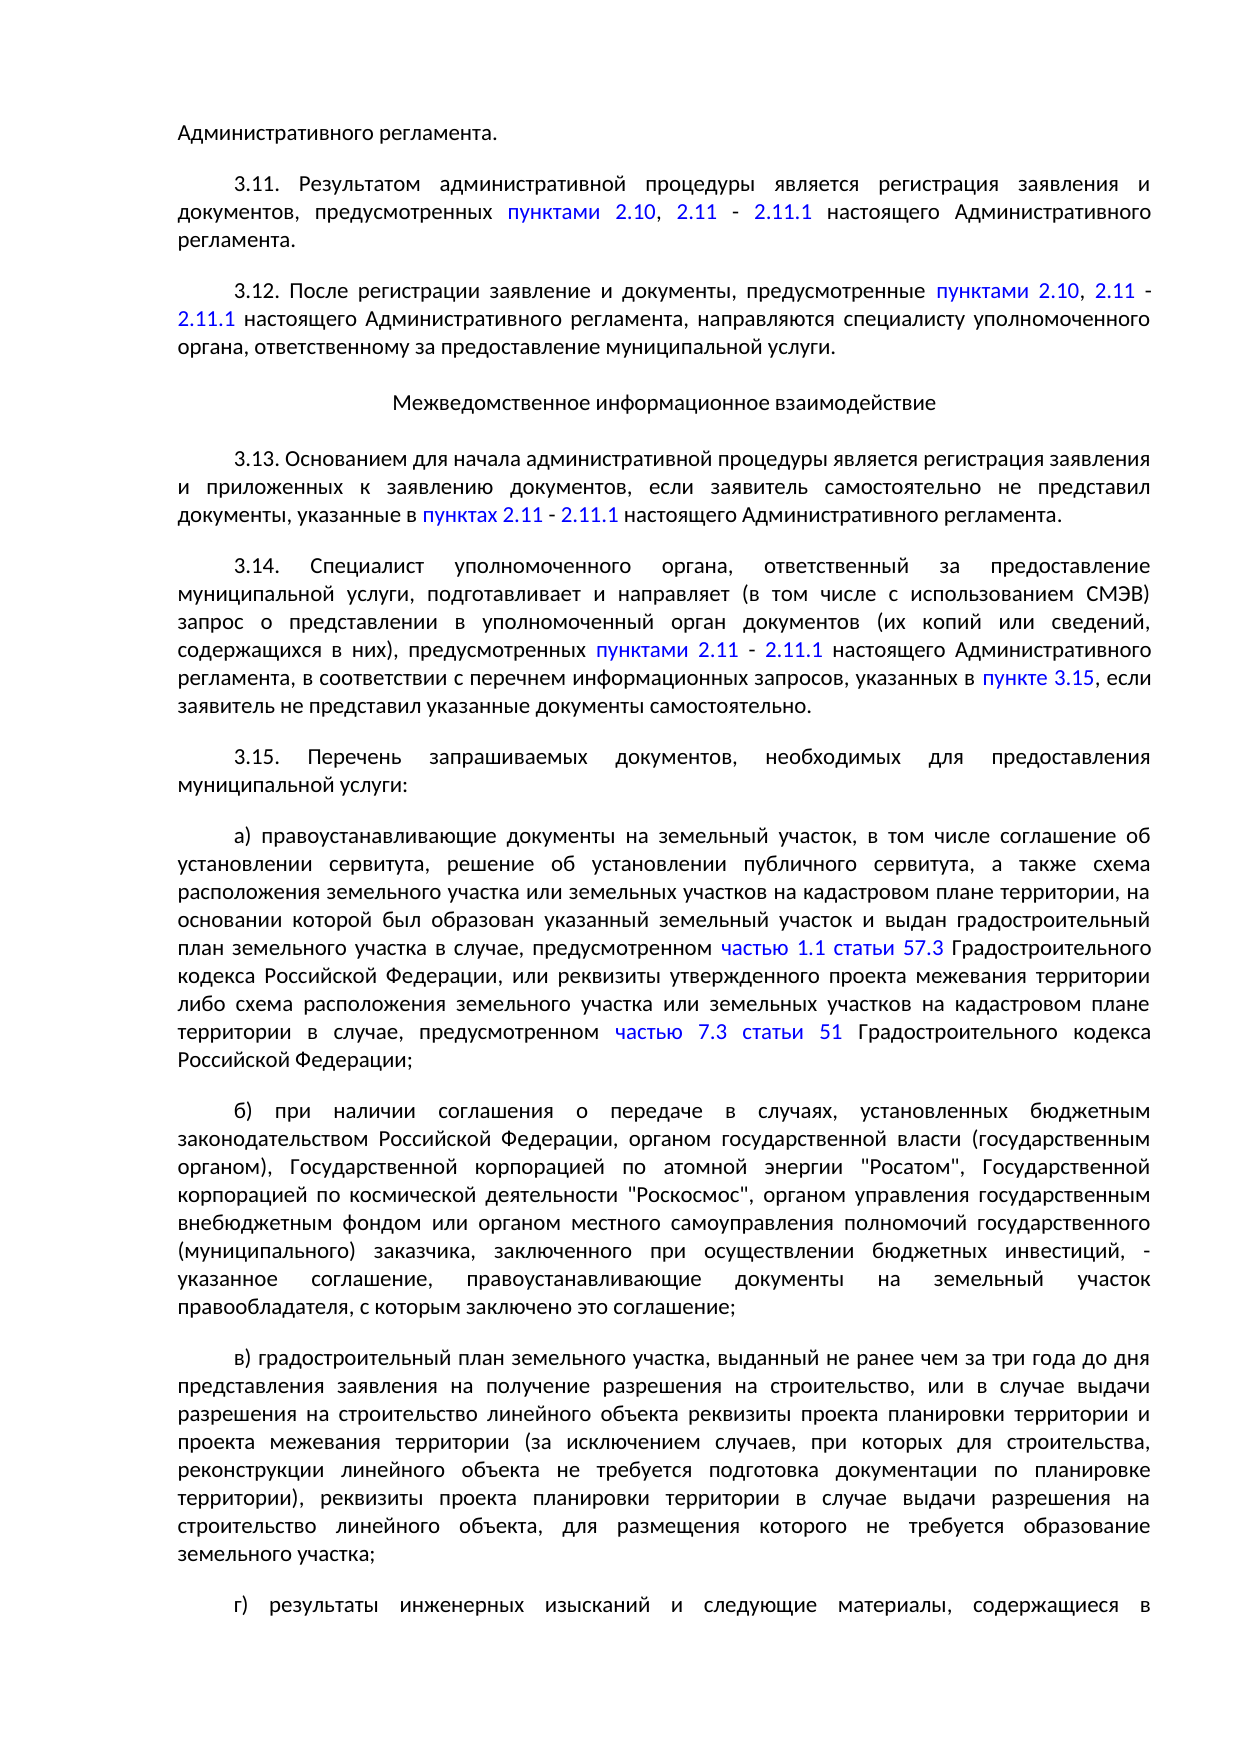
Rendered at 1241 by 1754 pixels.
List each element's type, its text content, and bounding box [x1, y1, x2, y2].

text 3.11. Результатом административной процедуры является регистрация заявления и документов, предусмотренных пунктами 2.10, 2.11 - 2.11.1 настоящего Административного регламента. [177, 169, 1152, 253]
text б) при наличии соглашения о передаче в случаях, установленных бюджетным законодательством Российской Федерации, органом государственной власти (государственным органом), Государственной корпорацией по атомной энергии "Росатом", Государственной корпорацией по космической деятельности "Роскосмос", органом управления государственным внебюджетным фондом или органом местного самоуправления полномочий государственного (муниципального) заказчика, заключенного при осуществлении бюджетных инвестиций, - указанное соглашение, правоустанавливающие документы на земельный участок правообладателя, с которым заключено это соглашение; [177, 1096, 1152, 1320]
text Межведомственное информационное взаимодействие [177, 388, 1152, 416]
text 3.14. Специалист уполномоченного органа, ответственный за предоставление муниципальной услуги, подготавливает и направляет (в том числе с использованием СМЭВ) запрос о представлении в уполномоченный орган документов (их копий или сведений, содержащихся в них), предусмотренных пунктами 2.11 - 2.11.1 настоящего Административного регламента, в соответствии с перечнем информационных запросов, указанных в пункте 3.15, если заявитель не представил указанные документы самостоятельно. [177, 551, 1152, 719]
text 3.15. Перечень запрашиваемых документов, необходимых для предоставления муниципальной услуги: [177, 742, 1152, 798]
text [177, 118, 1152, 146]
text 3.13. Основанием для начала административной процедуры является регистрация заявления и приложенных к заявлению документов, если заявитель самостоятельно не представил документы, указанные в пунктах 2.11 - 2.11.1 настоящего Административного регламента. [177, 444, 1152, 528]
text 3.12. После регистрации заявление и документы, предусмотренные пунктами 2.10, 2.11 - 2.11.1 настоящего Административного регламента, направляются специалисту уполномоченного органа, ответственному за предоставление муниципальной услуги. [177, 276, 1152, 360]
text в) градостроительный план земельного участка, выданный не ранее чем за три года до дня представления заявления на получение разрешения на строительство, или в случае выдачи разрешения на строительство линейного объекта реквизиты проекта планировки территории и проекта межевания территории (за исключением случаев, при которых для строительства, реконструкции линейного объекта не требуется подготовка документации по планировке территории), реквизиты проекта планировки территории в случае выдачи разрешения на строительство линейного объекта, для размещения которого не требуется образование земельного участка; [177, 1343, 1152, 1567]
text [177, 1590, 1152, 1618]
text а) правоустанавливающие документы на земельный участок, в том числе соглашение об установлении сервитута, решение об установлении публичного сервитута, а также схема расположения земельного участка или земельных участков на кадастровом плане территории, на основании которой был образован указанный земельный участок и выдан градостроительный план земельного участка в случае, предусмотренном частью 1.1 статьи 57.3 Градостроительного кодекса Российской Федерации, или реквизиты утвержденного проекта межевания территории либо схема расположения земельного участка или земельных участков на кадастровом плане территории в случае, предусмотренном частью 7.3 статьи 51 Градостроительного кодекса Российской Федерации; [177, 821, 1152, 1073]
